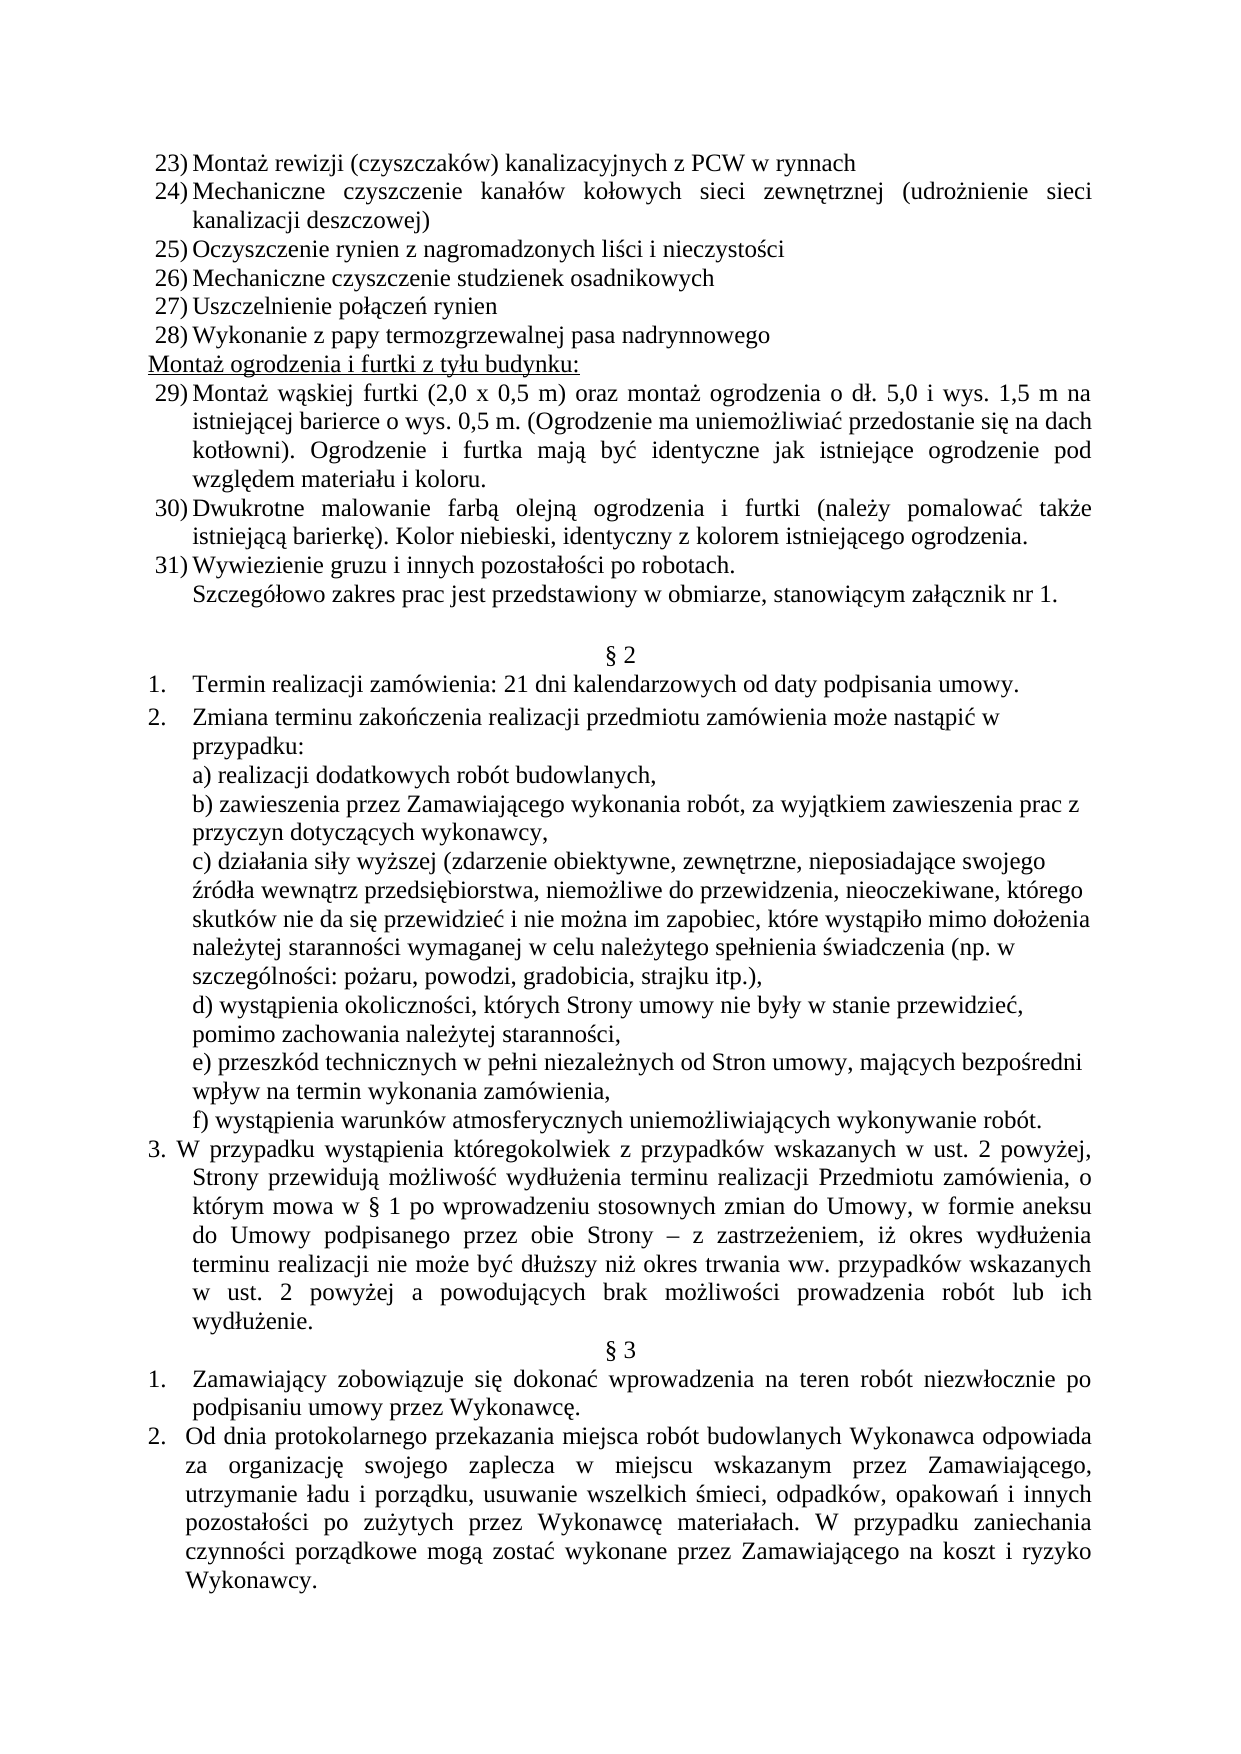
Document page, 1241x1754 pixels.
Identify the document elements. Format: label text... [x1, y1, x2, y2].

list Wywiezienie gruzu i innych pozostałości po robotach. [154, 550, 1093, 579]
list Zmiana terminu zakończenia realizacji przedmiotu zamówienia może nastąpić w przypadku: [148, 702, 1093, 760]
text § 2 [148, 641, 1093, 669]
list Od dnia protokolarnego przekazania miejsca robót budowlanych Wykonawca odpowiada za organizację swojego zaplecza w miejscu wskazanym przez Zamawiającego, utrzymanie ładu i porządku, usuwanie wszelkich śmieci, odpadków, opakowań i innych pozostałości po zużytych przez Wykonawcę materiałach. W przypadku zaniechania czynności porządkowe mogą zostać wykonane przez Zamawiającego na koszt i ryzyko Wykonawcy. [148, 1421, 1093, 1594]
list Uszczelnienie połączeń rynien [154, 291, 1093, 320]
list Mechaniczne czyszczenie studzienek osadnikowych [154, 263, 1093, 291]
list Oczyszczenie rynien z nagromadzonych liści i nieczystości [154, 234, 1093, 263]
list Zamawiający zobowiązuje się dokonać wprowadzenia na teren robót niezwłocznie po podpisaniu umowy przez Wykonawcę. [148, 1364, 1093, 1421]
list Szczegółowo zakres prac jest przedstawiony w obmiarze, stanowiącym załącznik nr 1. [192, 579, 1093, 608]
list Montaż wąskiej furtki (2,0 x 0,5 m) oraz montaż ogrodzenia o dł. 5,0 i wys. 1,5 m na istniejącej barierce o wys. 0,5 m. (Ogrodzenie ma uniemożliwiać przedostanie się na dach kotłowni). Ogrodzenie i furtka mają być identyczne jak istniejące ogrodzenie pod względem materiału i koloru. [154, 378, 1093, 493]
list c) działania siły wyższej (zdarzenie obiektywne, zewnętrzne, nieposiadające swojego źródła wewnątrz przedsiębiorstwa, niemożliwe do przewidzenia, nieoczekiwane, którego skutków nie da się przewidzieć i nie można im zapobiec, które wystąpiło mimo dołożenia należytej staranności wymaganej w celu należytego spełnienia świadczenia (np. w szczególności: pożaru, powodzi, gradobicia, strajku itp.), [148, 846, 1093, 990]
list Termin realizacji zamówienia: 21 dni kalendarzowych od daty podpisania umowy. [148, 669, 1093, 698]
list Wykonanie z papy termozgrzewalnej pasa nadrynnowego [154, 320, 1093, 349]
list Dwukrotne malowanie farbą olejną ogrodzenia i furtki (należy pomalować także istniejącą barierkę). Kolor niebieski, identyczny z kolorem istniejącego ogrodzenia. [154, 493, 1093, 550]
list 3. W przypadku wystąpienia któregokolwiek z przypadków wskazanych w ust. 2 powyżej, Strony przewidują możliwość wydłużenia terminu realizacji Przedmiotu zamówienia, o którym mowa w § 1 po wprowadzeniu stosownych zmian do Umowy, w formie aneksu do Umowy podpisanego przez obie Strony – z zastrzeżeniem, iż okres wydłużenia terminu realizacji nie może być dłuższy niż okres trwania ww. przypadków wskazanych w ust. 2 powyżej a powodujących brak możliwości prowadzenia robót lub ich wydłużenie. [148, 1134, 1093, 1335]
list Montaż rewizji (czyszczaków) kanalizacyjnych z PCW w rynnach [154, 148, 1093, 176]
list f) wystąpienia warunków atmosferycznych uniemożliwiających wykonywanie robót. [148, 1105, 1093, 1134]
list a) realizacji dodatkowych robót budowlanych, [148, 760, 1093, 789]
list d) wystąpienia okoliczności, których Strony umowy nie były w stanie przewidzieć, pomimo zachowania należytej staranności, [148, 990, 1093, 1047]
list Mechaniczne czyszczenie kanałów kołowych sieci zewnętrznej (udrożnienie sieci kanalizacji deszczowej) [154, 176, 1093, 234]
list Montaż ogrodzenia i furtki z tyłu budynku: [148, 349, 1093, 378]
list e) przeszkód technicznych w pełni niezależnych od Stron umowy, mających bezpośredni wpływ na termin wykonania zamówienia, [148, 1047, 1093, 1105]
list § 3 [148, 1335, 1093, 1364]
list b) zawieszenia przez Zamawiającego wykonania robót, za wyjątkiem zawieszenia prac z przyczyn dotyczących wykonawcy, [148, 789, 1093, 846]
